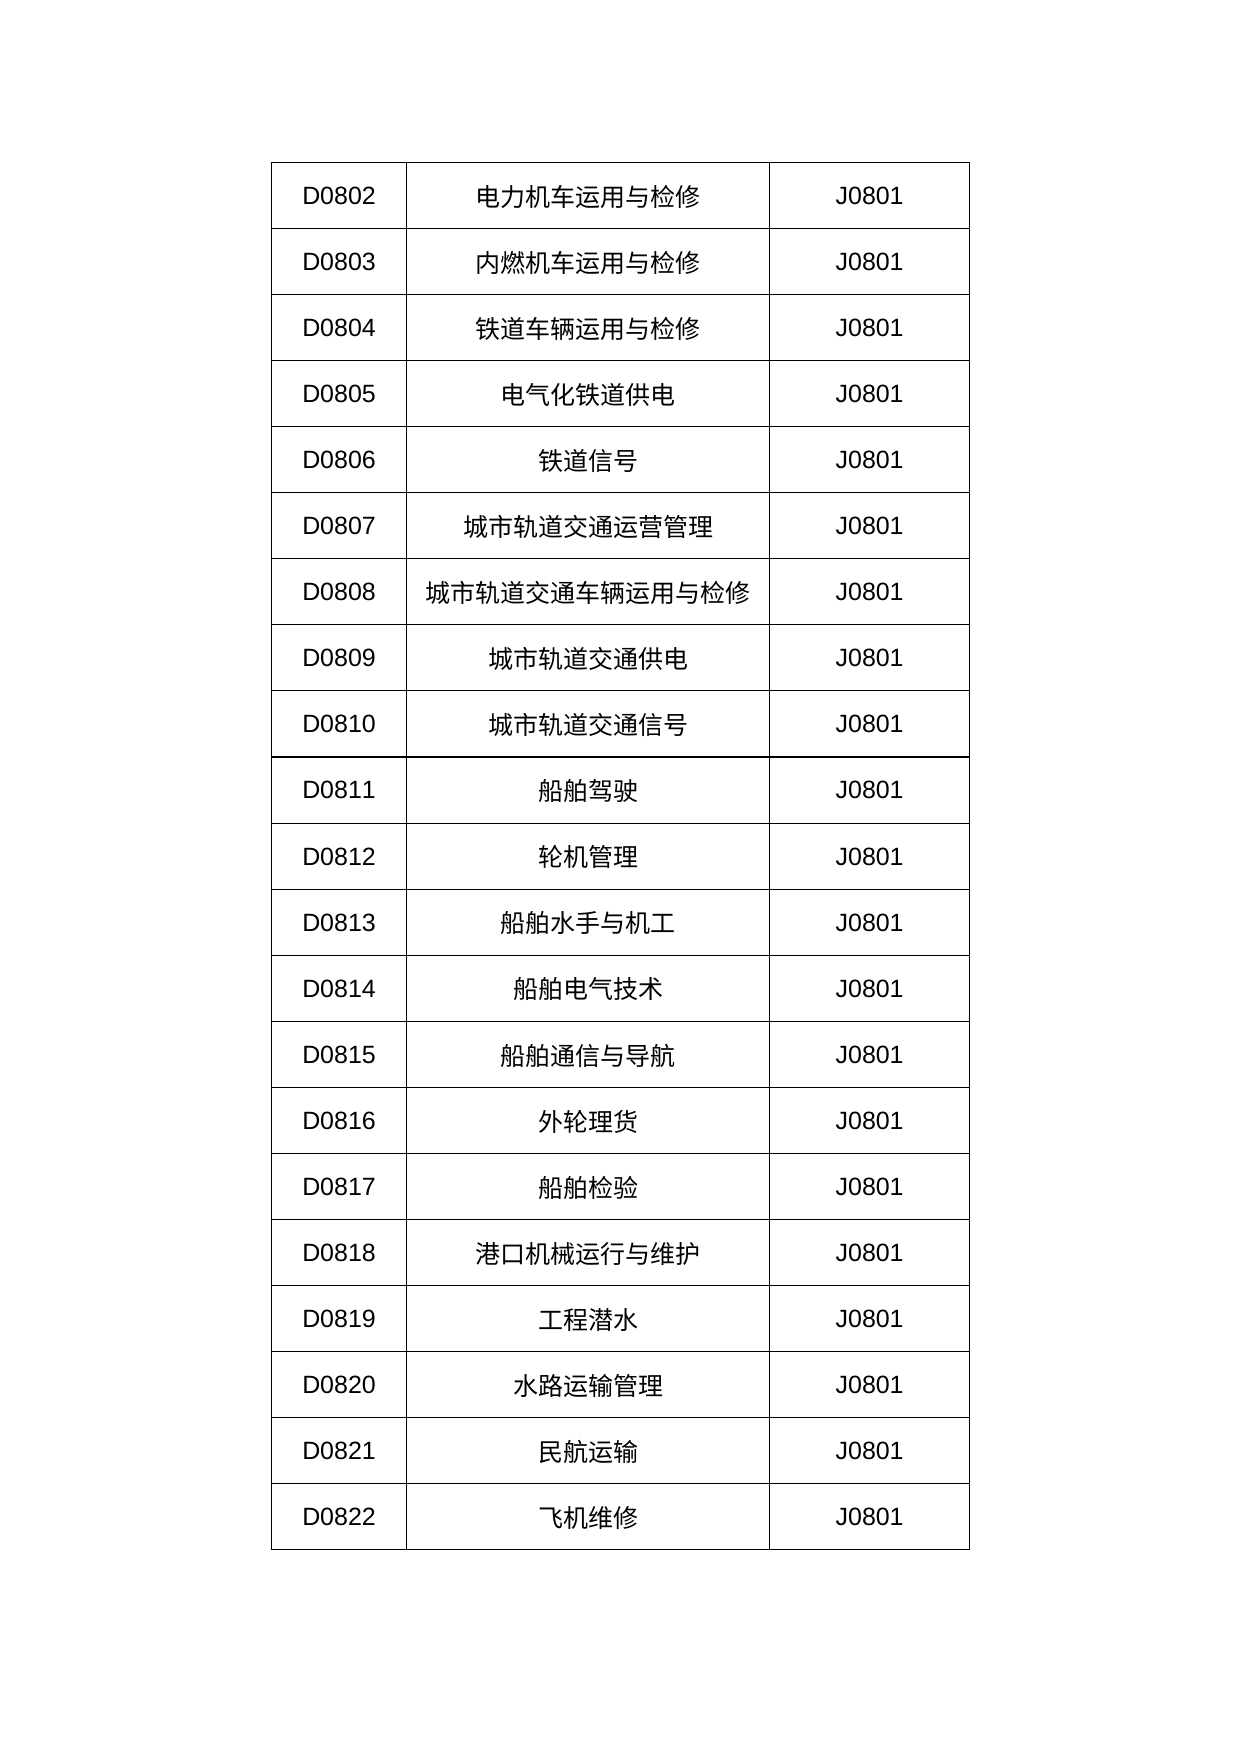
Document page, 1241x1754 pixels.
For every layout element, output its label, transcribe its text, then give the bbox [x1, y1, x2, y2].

table_cell J0801 [770, 1088, 969, 1153]
table_cell 水路运输管理 [407, 1352, 769, 1417]
table_cell D0810 [272, 691, 406, 756]
table_cell D0817 [272, 1154, 406, 1219]
table_cell J0801 [770, 295, 969, 360]
table_cell 船舶检验 [407, 1154, 769, 1219]
table_cell 城市轨道交通运营管理 [407, 493, 769, 558]
table_cell D0813 [272, 890, 406, 954]
table_cell 轮机管理 [407, 824, 769, 888]
table_cell J0801 [770, 1352, 969, 1417]
table_cell J0801 [770, 691, 969, 756]
table_cell D0808 [272, 559, 406, 624]
table_cell J0801 [770, 1418, 969, 1483]
table_cell 民航运输 [407, 1418, 769, 1483]
table_cell 工程潜水 [407, 1286, 769, 1351]
table_cell 船舶通信与导航 [407, 1022, 769, 1087]
table_cell J0801 [770, 1154, 969, 1219]
table_cell J0801 [770, 824, 969, 888]
table_cell D0802 [272, 163, 406, 228]
table_cell 电力机车运用与检修 [407, 163, 769, 228]
table_cell 船舶电气技术 [407, 956, 769, 1021]
table_cell 船舶水手与机工 [407, 890, 769, 954]
table_cell J0801 [770, 493, 969, 558]
table_cell J0801 [770, 890, 969, 954]
table_cell D0809 [272, 625, 406, 690]
table_cell 外轮理货 [407, 1088, 769, 1153]
table_cell 城市轨道交通供电 [407, 625, 769, 690]
table_cell D0819 [272, 1286, 406, 1351]
table_cell J0801 [770, 1022, 969, 1087]
table_cell D0807 [272, 493, 406, 558]
table_cell 港口机械运行与维护 [407, 1220, 769, 1285]
table_cell D0816 [272, 1088, 406, 1153]
table_cell D0803 [272, 229, 406, 294]
table_cell J0801 [770, 956, 969, 1021]
table_cell 城市轨道交通车辆运用与检修 [407, 559, 769, 624]
table_cell 铁道信号 [407, 427, 769, 492]
table_cell J0801 [770, 163, 969, 228]
table_cell J0801 [770, 1484, 969, 1549]
table_cell D0820 [272, 1352, 406, 1417]
table_cell D0804 [272, 295, 406, 360]
table_cell 城市轨道交通信号 [407, 691, 769, 756]
table_cell 船舶驾驶 [407, 758, 769, 822]
table_cell J0801 [770, 625, 969, 690]
table_cell J0801 [770, 229, 969, 294]
table_cell D0814 [272, 956, 406, 1021]
table_cell 铁道车辆运用与检修 [407, 295, 769, 360]
table_cell D0811 [272, 758, 406, 822]
table_cell J0801 [770, 1286, 969, 1351]
table_cell D0806 [272, 427, 406, 492]
table_cell D0821 [272, 1418, 406, 1483]
table_cell J0801 [770, 361, 969, 426]
table_cell D0812 [272, 824, 406, 888]
table_cell 飞机维修 [407, 1484, 769, 1549]
table_cell D0805 [272, 361, 406, 426]
table_cell J0801 [770, 758, 969, 822]
table_cell J0801 [770, 1220, 969, 1285]
table_cell D0815 [272, 1022, 406, 1087]
table_cell D0818 [272, 1220, 406, 1285]
table_cell 内燃机车运用与检修 [407, 229, 769, 294]
table_cell J0801 [770, 427, 969, 492]
table_cell D0822 [272, 1484, 406, 1549]
table_cell 电气化铁道供电 [407, 361, 769, 426]
table_cell J0801 [770, 559, 969, 624]
